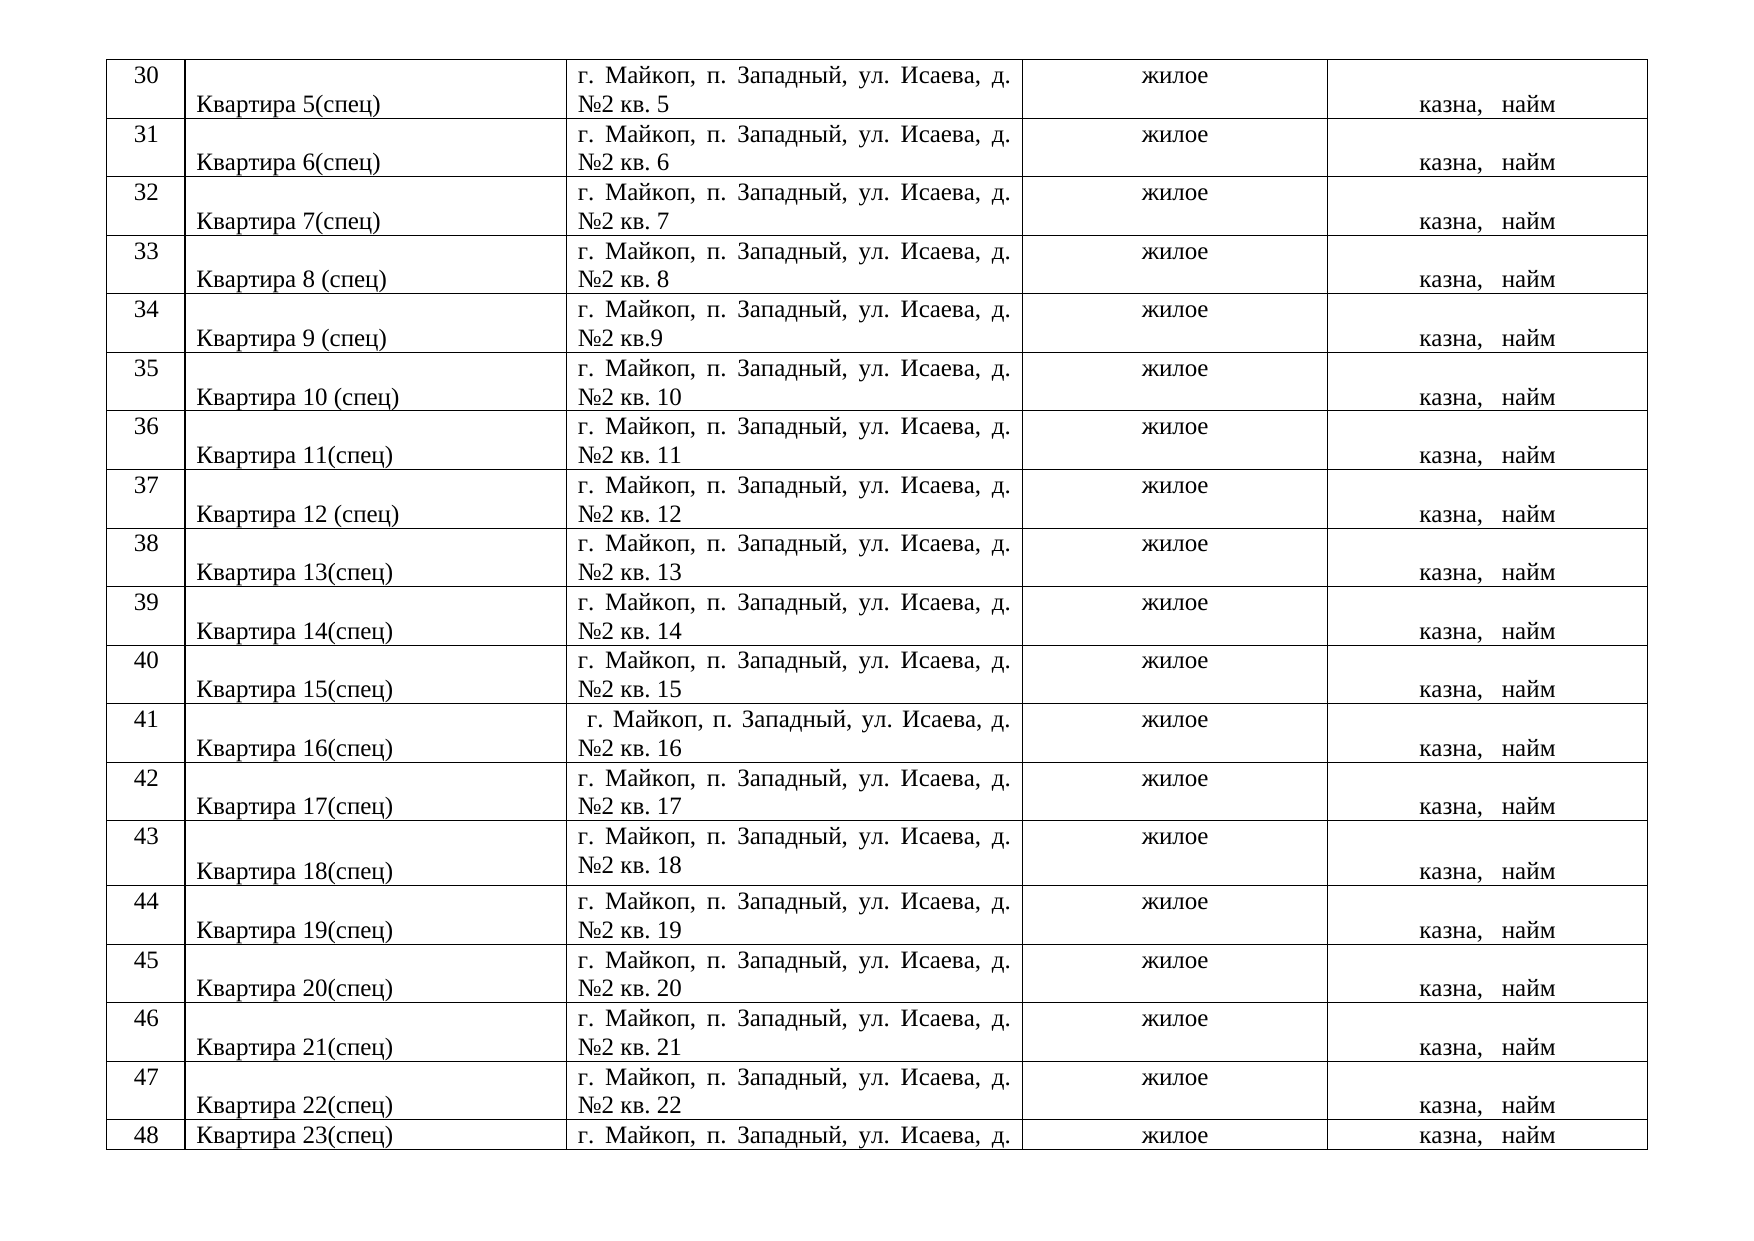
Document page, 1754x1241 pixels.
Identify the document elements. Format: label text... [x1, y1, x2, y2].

table_cell жилое [1023, 945, 1327, 1002]
table_cell жилое [1023, 886, 1327, 944]
table_cell 48 [107, 1120, 184, 1149]
table_cell жилое [1023, 60, 1327, 118]
table_cell г. Майкоп, п. Западный, ул. Исаева, д. №2 кв. 19 [567, 886, 1022, 944]
table_cell г. Майкоп, п. Западный, ул. Исаева, д. №2 кв.9 [567, 294, 1022, 352]
table_cell 35 [107, 353, 184, 410]
table_cell 40 [107, 646, 184, 703]
table_cell жилое [1023, 821, 1327, 885]
table_cell казна, найм [1328, 529, 1647, 586]
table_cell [567, 1120, 1022, 1149]
table_cell г. Майкоп, п. Западный, ул. Исаева, д. №2 кв. 8 [567, 236, 1022, 293]
table_cell Квартира 16(спец) [186, 704, 566, 762]
table_cell жилое [1023, 119, 1327, 176]
table_cell Квартира 8 (спец) [186, 236, 566, 293]
table_cell 43 [107, 821, 184, 885]
table_cell Квартира 11(спец) [186, 411, 566, 469]
table_cell г. Майкоп, п. Западный, ул. Исаева, д. №2 кв. 5 [567, 60, 1022, 118]
table_cell казна, найм [1328, 294, 1647, 352]
table_cell казна, найм [1328, 1003, 1647, 1061]
table_cell г. Майкоп, п. Западный, ул. Исаева, д. №2 кв. 7 [567, 177, 1022, 235]
table_cell Квартира 6(спец) [186, 119, 566, 176]
table_cell Квартира 15(спец) [186, 646, 566, 703]
table_cell г. Майкоп, п. Западный, ул. Исаева, д. №2 кв. 16 [567, 704, 1022, 762]
table_cell г. Майкоп, п. Западный, ул. Исаева, д. №2 кв. 11 [567, 411, 1022, 469]
table_cell жилое [1023, 236, 1327, 293]
table_cell г. Майкоп, п. Западный, ул. Исаева, д. №2 кв. 12 [567, 470, 1022, 527]
table_cell жилое [1023, 704, 1327, 762]
table_cell г. Майкоп, п. Западный, ул. Исаева, д. №2 кв. 13 [567, 529, 1022, 586]
table_cell казна, найм [1328, 886, 1647, 944]
table_cell жилое [1023, 529, 1327, 586]
table_cell жилое [1023, 1062, 1327, 1119]
table_cell г. Майкоп, п. Западный, ул. Исаева, д. №2 кв. 15 [567, 646, 1022, 703]
table_cell жилое [1023, 411, 1327, 469]
table_cell казна, найм [1328, 411, 1647, 469]
table_cell 44 [107, 886, 184, 944]
table_cell Квартира 18(спец) [186, 821, 566, 885]
table_cell казна, найм [1328, 587, 1647, 644]
table_cell казна, найм [1328, 704, 1647, 762]
table_cell Квартира 12 (спец) [186, 470, 566, 527]
table_cell Квартира 14(спец) [186, 587, 566, 644]
table_cell Квартира 17(спец) [186, 763, 566, 820]
table_cell 47 [107, 1062, 184, 1119]
table_cell жилое [1023, 470, 1327, 527]
table_cell казна, найм [1328, 945, 1647, 1002]
table_cell Квартира 23(спец) [186, 1120, 566, 1149]
table_cell 36 [107, 411, 184, 469]
table_cell жилое [1023, 294, 1327, 352]
table_cell Квартира 19(спец) [186, 886, 566, 944]
table_cell г. Майкоп, п. Западный, ул. Исаева, д. №2 кв. 21 [567, 1003, 1022, 1061]
table_cell казна, найм [1328, 353, 1647, 410]
table_cell жилое [1023, 646, 1327, 703]
table_cell Квартира 21(спец) [186, 1003, 566, 1061]
table_cell 30 [107, 60, 184, 118]
table_cell г. Майкоп, п. Западный, ул. Исаева, д. №2 кв. 10 [567, 353, 1022, 410]
table_cell казна, найм [1328, 177, 1647, 235]
table_cell 38 [107, 529, 184, 586]
table_cell жилое [1023, 1003, 1327, 1061]
table_cell Квартира 9 (спец) [186, 294, 566, 352]
table_cell казна, найм [1328, 1120, 1647, 1149]
table_cell г. Майкоп, п. Западный, ул. Исаева, д. №2 кв. 17 [567, 763, 1022, 820]
table_cell г. Майкоп, п. Западный, ул. Исаева, д. №2 кв. 14 [567, 587, 1022, 644]
table_cell 41 [107, 704, 184, 762]
table_cell г. Майкоп, п. Западный, ул. Исаева, д. №2 кв. 20 [567, 945, 1022, 1002]
table_cell 46 [107, 1003, 184, 1061]
table_cell г. Майкоп, п. Западный, ул. Исаева, д. №2 кв. 22 [567, 1062, 1022, 1119]
table_cell казна, найм [1328, 470, 1647, 527]
table_cell 32 [107, 177, 184, 235]
table_cell казна, найм [1328, 60, 1647, 118]
table_cell казна, найм [1328, 236, 1647, 293]
table_cell Квартира 10 (спец) [186, 353, 566, 410]
table_cell 42 [107, 763, 184, 820]
table_cell г. Майкоп, п. Западный, ул. Исаева, д. №2 кв. 18 [567, 821, 1022, 885]
table_cell 37 [107, 470, 184, 527]
table_cell Квартира 20(спец) [186, 945, 566, 1002]
table_cell жилое [1023, 1120, 1327, 1149]
table_cell Квартира 7(спец) [186, 177, 566, 235]
table_cell г. Майкоп, п. Западный, ул. Исаева, д. №2 кв. 6 [567, 119, 1022, 176]
table_cell 33 [107, 236, 184, 293]
table_cell Квартира 22(спец) [186, 1062, 566, 1119]
table_cell Квартира 13(спец) [186, 529, 566, 586]
table_cell 31 [107, 119, 184, 176]
table_cell казна, найм [1328, 1062, 1647, 1119]
table_cell 39 [107, 587, 184, 644]
table_cell жилое [1023, 587, 1327, 644]
table_cell жилое [1023, 353, 1327, 410]
table_cell жилое [1023, 763, 1327, 820]
table_cell жилое [1023, 177, 1327, 235]
table_cell казна, найм [1328, 821, 1647, 885]
table_cell казна, найм [1328, 763, 1647, 820]
table_cell 45 [107, 945, 184, 1002]
table_cell казна, найм [1328, 119, 1647, 176]
table_cell Квартира 5(спец) [186, 60, 566, 118]
table_cell казна, найм [1328, 646, 1647, 703]
table_cell 34 [107, 294, 184, 352]
